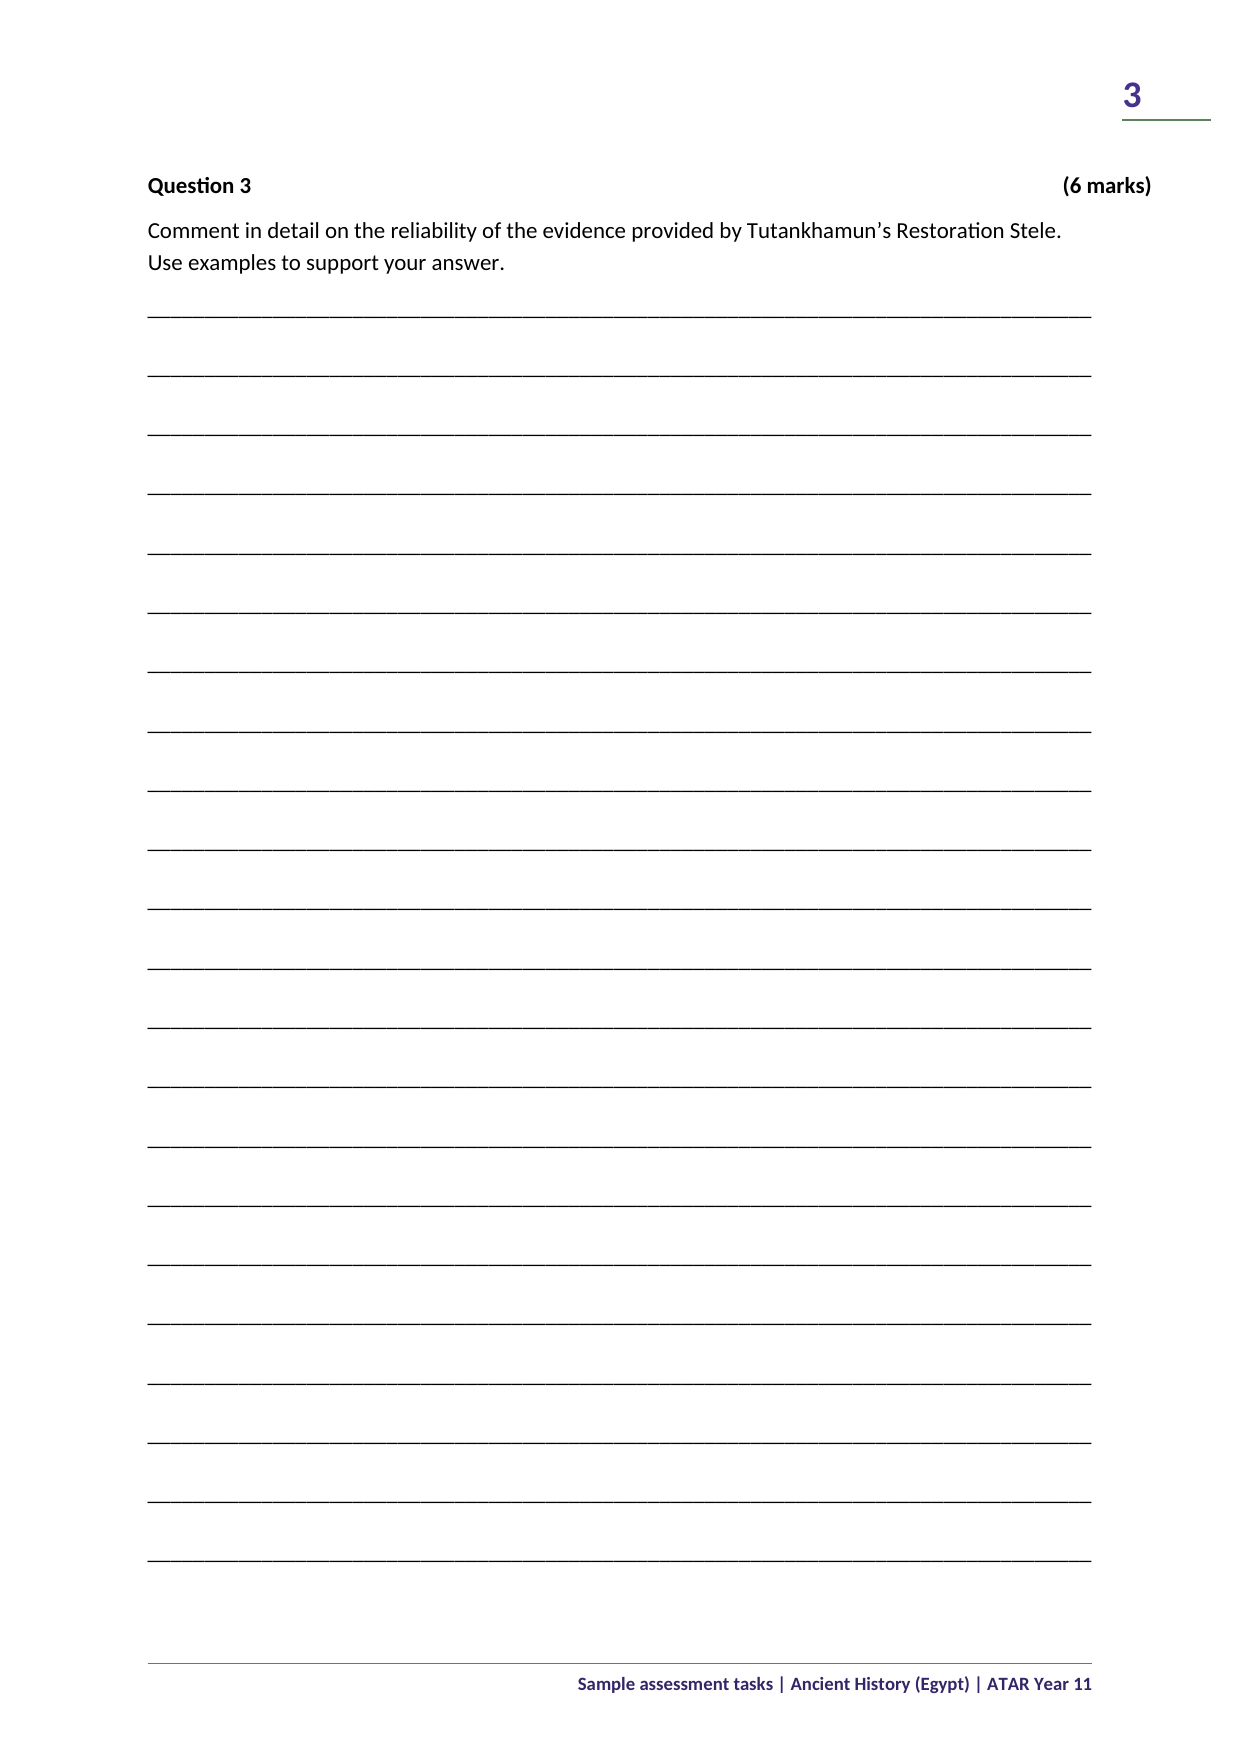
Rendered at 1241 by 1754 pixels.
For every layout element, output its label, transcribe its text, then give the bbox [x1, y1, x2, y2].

list Question 3 (6 marks) [148, 171, 1095, 199]
text Comment in detail on the reliability of the evidence provided by Tutankhamun’s Restoration Stele. Use examples to support your answer. [148, 216, 1092, 276]
